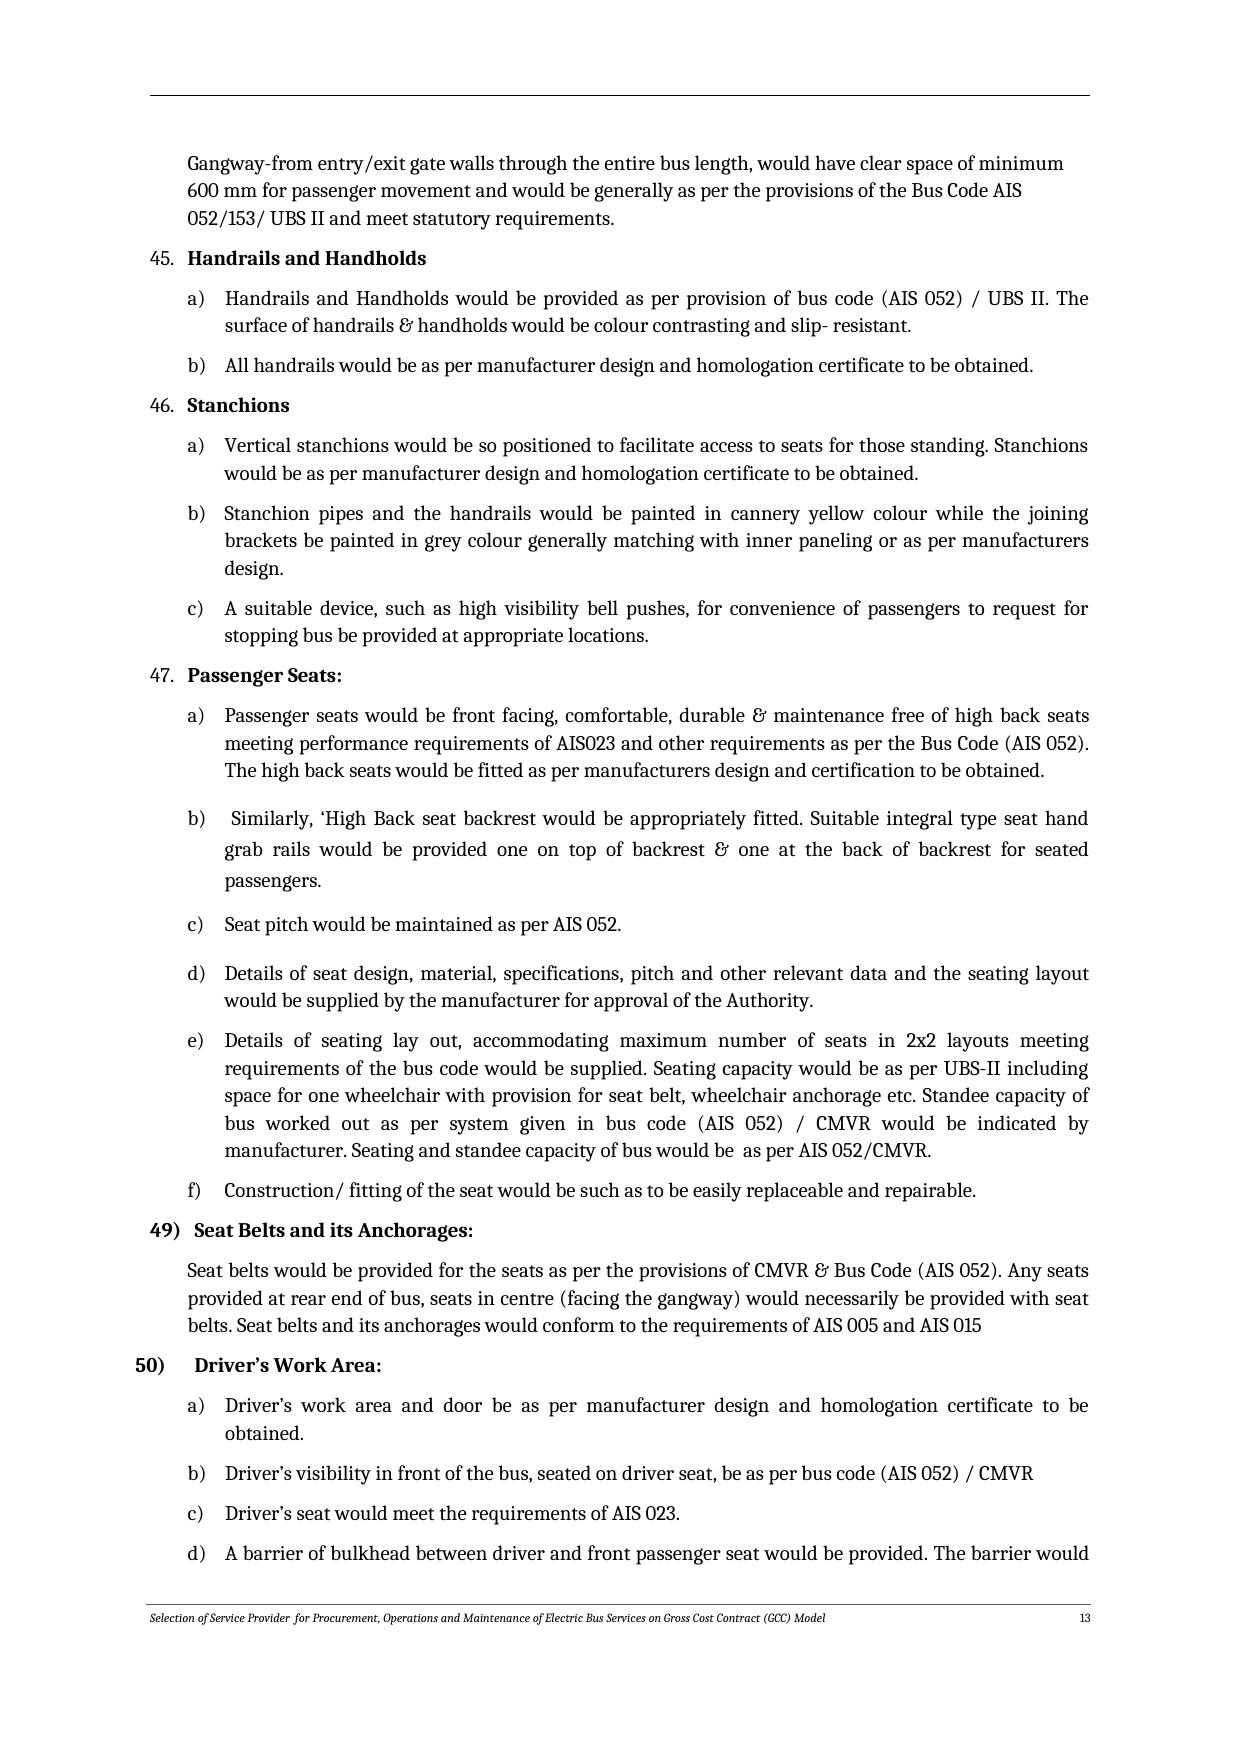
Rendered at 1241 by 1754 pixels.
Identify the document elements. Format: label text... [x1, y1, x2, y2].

list Driver’s visibility in front of the bus, seated on driver seat, be as per bus code (AIS 052) / CMVR [187, 1461, 1090, 1485]
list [187, 1541, 1090, 1565]
list Handrails and Handholds would be provided as per provision of bus code (AIS 052) / UBS II. The surface of handrails & handholds would be colour contrasting and slip- resistant. [187, 286, 1090, 338]
list Stanchion pipes and the handrails would be painted in cannery yellow colour while the joining brackets be painted in grey colour generally matching with inner paneling or as per manufacturers design. [187, 501, 1090, 580]
list Driver’s seat would meet the requirements of AIS 023. [187, 1501, 1090, 1525]
list Driver’s Work Area: [135, 1354, 1090, 1378]
list Seat Belts and its Anchorages: [150, 1219, 1090, 1243]
list Construction/ fitting of the seat would be such as to be easily replaceable and repairable. [187, 1179, 1090, 1203]
list Details of seat design, material, specifications, pitch and other relevant data and the seating layout would be supplied by the manufacturer for approval of the Authority. [187, 961, 1090, 1013]
list All handrails would be as per manufacturer design and homologation certificate to be obtained. [187, 354, 1090, 378]
list A suitable device, such as high visibility bell pushes, for convenience of passengers to request for stopping bus be provided at appropriate locations. [187, 596, 1090, 648]
list Details of seating lay out, accommodating maximum number of seats in 2x2 layouts meeting requirements of the bus code would be supplied. Seating capacity would be as per UBS-II including space for one wheelchair with provision for seat belt, wheelchair anchorage etc. Standee capacity of bus worked out as per system given in bus code (AIS 052) / CMVR would be indicated by manufacturer. Seating and standee capacity of bus would be as per AIS 052/CMVR. [187, 1029, 1090, 1163]
list Passenger seats would be front facing, comfortable, durable & maintenance free of high back seats meeting performance requirements of AIS023 and other requirements as per the Bus Code (AIS 052). The high back seats would be fitted as per manufacturers design and certification to be obtained. [187, 704, 1090, 783]
list Driver’s work area and door be as per manufacturer design and homologation certificate to be obtained. [187, 1394, 1090, 1445]
list Handrails and Handholds [150, 246, 1090, 270]
list Stanchions [150, 394, 1090, 418]
text Gangway-from entry/exit gate walls through the entire bus length, would have clear space of minimum 600 mm for passenger movement and would be generally as per the provisions of the Bus Code AIS 052/153/ UBS II and meet statutory requirements. [187, 151, 1090, 230]
text Seat belts would be provided for the seats as per the provisions of CMVR & Bus Code (AIS 052). Any seats provided at rear end of bus, seats in centre (facing the gangway) would necessarily be provided with seat belts. Seat belts and its anchorages would conform to the requirements of AIS 005 and AIS 015 [187, 1259, 1090, 1338]
list Vertical stanchions would be so positioned to facilitate access to seats for those standing. Stanchions would be as per manufacturer design and homologation certificate to be obtained. [187, 434, 1090, 485]
list Seat pitch would be maintained as per AIS 052. [187, 905, 1090, 936]
list Similarly, ‘High Back seat backrest would be appropriately fitted. Suitable integral type seat hand grab rails would be provided one on top of backrest & one at the back of backrest for seated passengers. [187, 799, 1090, 893]
list Passenger Seats: [150, 664, 1090, 688]
